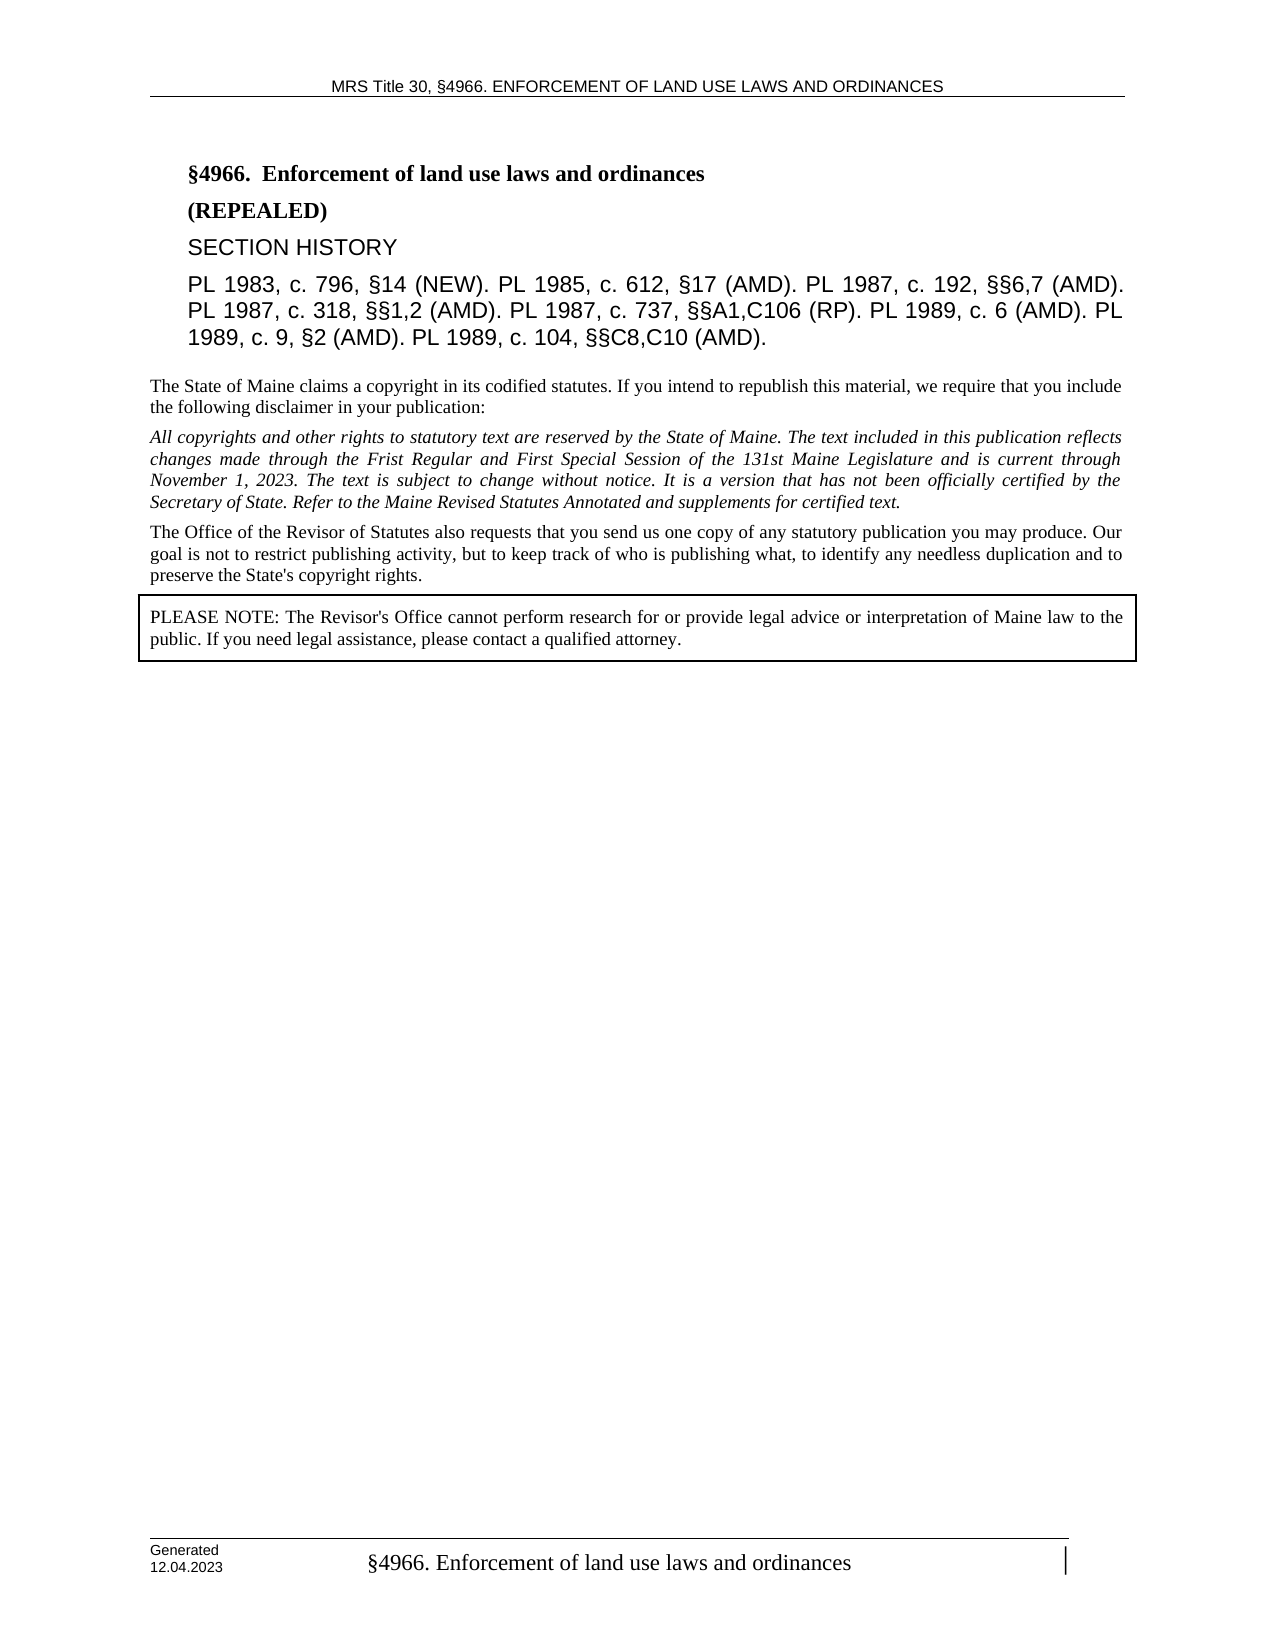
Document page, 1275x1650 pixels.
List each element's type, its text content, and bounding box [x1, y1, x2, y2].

text (REPEALED) [187, 197, 1125, 223]
text The Office of the Revisor of Statutes also requests that you send us one copy of any statutory publication you may produce. Our goal is not to restrict publishing activity, but to keep track of who is publishing what, to identify any needless duplication and to preserve the State's copyright rights. [150, 521, 1125, 586]
text §4966. Enforcement of land use laws and ordinances [187, 160, 1125, 187]
text The State of Maine claims a copyright in its codified statutes. If you intend to republish this material, we require that you include the following disclaimer in your publication: [150, 375, 1125, 418]
text All copyrights and other rights to statutory text are reserved by the State of Maine. The text included in this publication reflects changes made through the Frist Regular and First Special Session of the 131st Maine Legislature and is current through November 1, 2023 . The text is subject to change without notice. It is a version that has not been officially certified by the Secretary of State. Refer to the Maine Revised Statutes Annotated and supplements for certified text. [150, 426, 1125, 512]
text SECTION HISTORY [187, 234, 1125, 260]
text PLEASE NOTE: The Revisor's Office cannot perform research for or provide legal advice or interpretation of Maine law to the public. If you need legal assistance, please contact a qualified attorney. [140, 596, 1135, 660]
text PL 1983, c. 796, §14 (NEW). PL 1985, c. 612, §17 (AMD). PL 1987, c. 192, §§6,7 (AMD). PL 1987, c. 318, §§1,2 (AMD). PL 1987, c. 737, §§A1,C106 (RP). PL 1989, c. 6 (AMD). PL 1989, c. 9, §2 (AMD). PL 1989, c. 104, §§C8,C10 (AMD). [187, 271, 1125, 350]
